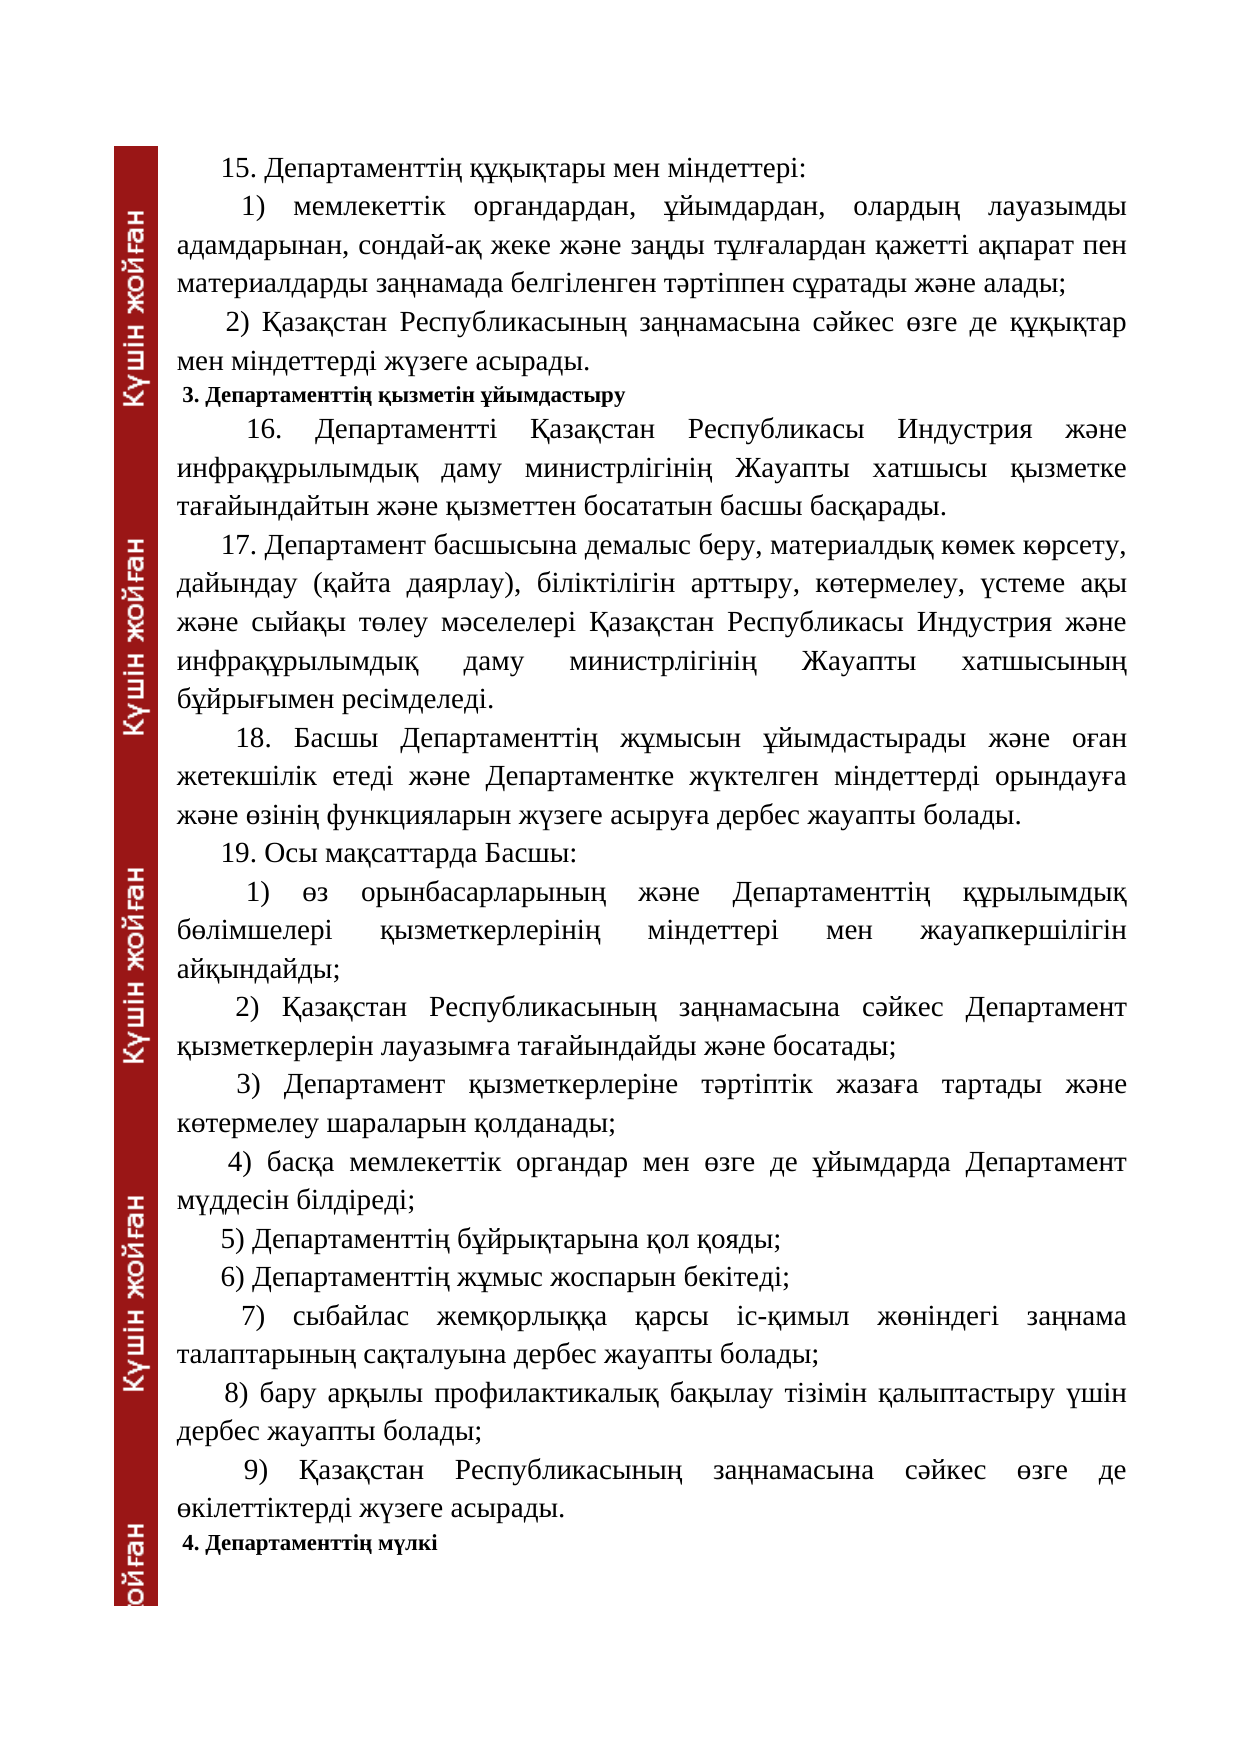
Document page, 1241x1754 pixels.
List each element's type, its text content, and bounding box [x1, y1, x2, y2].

text 18. Басшы Департаменттің жұмысын ұйымдастырады және оған жетекшілік етеді және Департаментке жүктелген міндеттерді орындауға және өзінің функцияларын жүзеге асыруға дербес жауапты болады. [112, 720, 1128, 830]
text 9) Қазақстан Республикасының заңнамасына сәйкес өзге де өкілеттіктерді жүзеге асырады. [112, 1452, 1128, 1524]
picture [114, 869, 158, 874]
text 6) Департаменттің жұмыс жоспарын бекітеді; [112, 1259, 1128, 1293]
picture [114, 183, 158, 188]
text 15. Департаменттің құқықтары мен міндеттері: [112, 150, 1128, 183]
text 19. Осы мақсаттарда Басшы: [112, 835, 1128, 869]
text 4. Департаменттің мүлкі [112, 1529, 1128, 1556]
picture [114, 1216, 158, 1221]
text 16. Департаментті Қазақстан Республикасы Индустрия және инфрақұрылымдық даму министрлігінің Жауапты хатшысы қызметке тағайындайтын және қызметтен босататын басшы басқарады. [112, 411, 1128, 522]
text 3) Департамент қызметкерлеріне тәртіптік жазаға тартады және көтермелеу шараларын қолданады; [112, 1067, 1128, 1139]
text 5) Департаменттің бұйрықтарына қол қояды; [112, 1221, 1128, 1254]
text 4) басқа мемлекеттік органдар мен өзге де ұйымдарда Департамент мүддесін білдіреді; [112, 1144, 1128, 1216]
picture [114, 522, 158, 527]
text 2) Қазақстан Республикасының заңнамасына сәйкес өзге де құқықтар мен міндеттерді жүзеге асырады. [112, 304, 1128, 376]
picture [114, 984, 158, 989]
picture [114, 299, 158, 304]
picture [114, 1370, 158, 1375]
picture [114, 146, 158, 150]
text 1) өз орынбасарларының және Департаменттің құрылымдық бөлімшелері қызметкерлерінің міндеттері мен жауапкершілігін айқындайды; [112, 874, 1128, 984]
picture [114, 1254, 158, 1259]
picture [114, 830, 158, 835]
picture [114, 1293, 158, 1298]
picture [114, 1524, 158, 1529]
picture [114, 376, 158, 381]
text 8) бару арқылы профилактикалық бақылау тізімін қалыптастыру үшін дербес жауапты болады; [112, 1375, 1128, 1447]
picture [114, 1556, 158, 1606]
text 2) Қазақстан Республикасының заңнамасына сәйкес Департамент қызметкерлерін лауазымға тағайындайды және босатады; [112, 989, 1128, 1062]
picture [114, 1062, 158, 1067]
text 17. Департамент басшысына демалыс беру, материалдық көмек көрсету, дайындау (қайта даярлау), біліктілігін арттыру, көтермелеу, үстеме ақы және сыйақы төлеу мәселелері Қазақстан Республикасы Индустрия және инфрақұрылымдық даму министрлігінің Жауапты хатшысының бұйрығымен ресімделеді. [112, 527, 1128, 715]
picture [114, 1139, 158, 1144]
text 7) сыбайлас жемқорлыққа қарсы іс-қимыл жөніндегі заңнама талаптарының сақталуына дербес жауапты болады; [112, 1298, 1128, 1370]
picture [114, 1447, 158, 1452]
text 3. Департаменттің қызметiн ұйымдастыру [112, 381, 1128, 408]
picture [114, 715, 158, 720]
text 1) мемлекеттік органдардан, ұйымдардан, олардың лауазымды адамдарынан, сондай-ақ жеке және заңды тұлғалардан қажетті ақпарат пен материалдарды заңнамада белгіленген тәртіппен сұратады және алады; [112, 188, 1128, 299]
